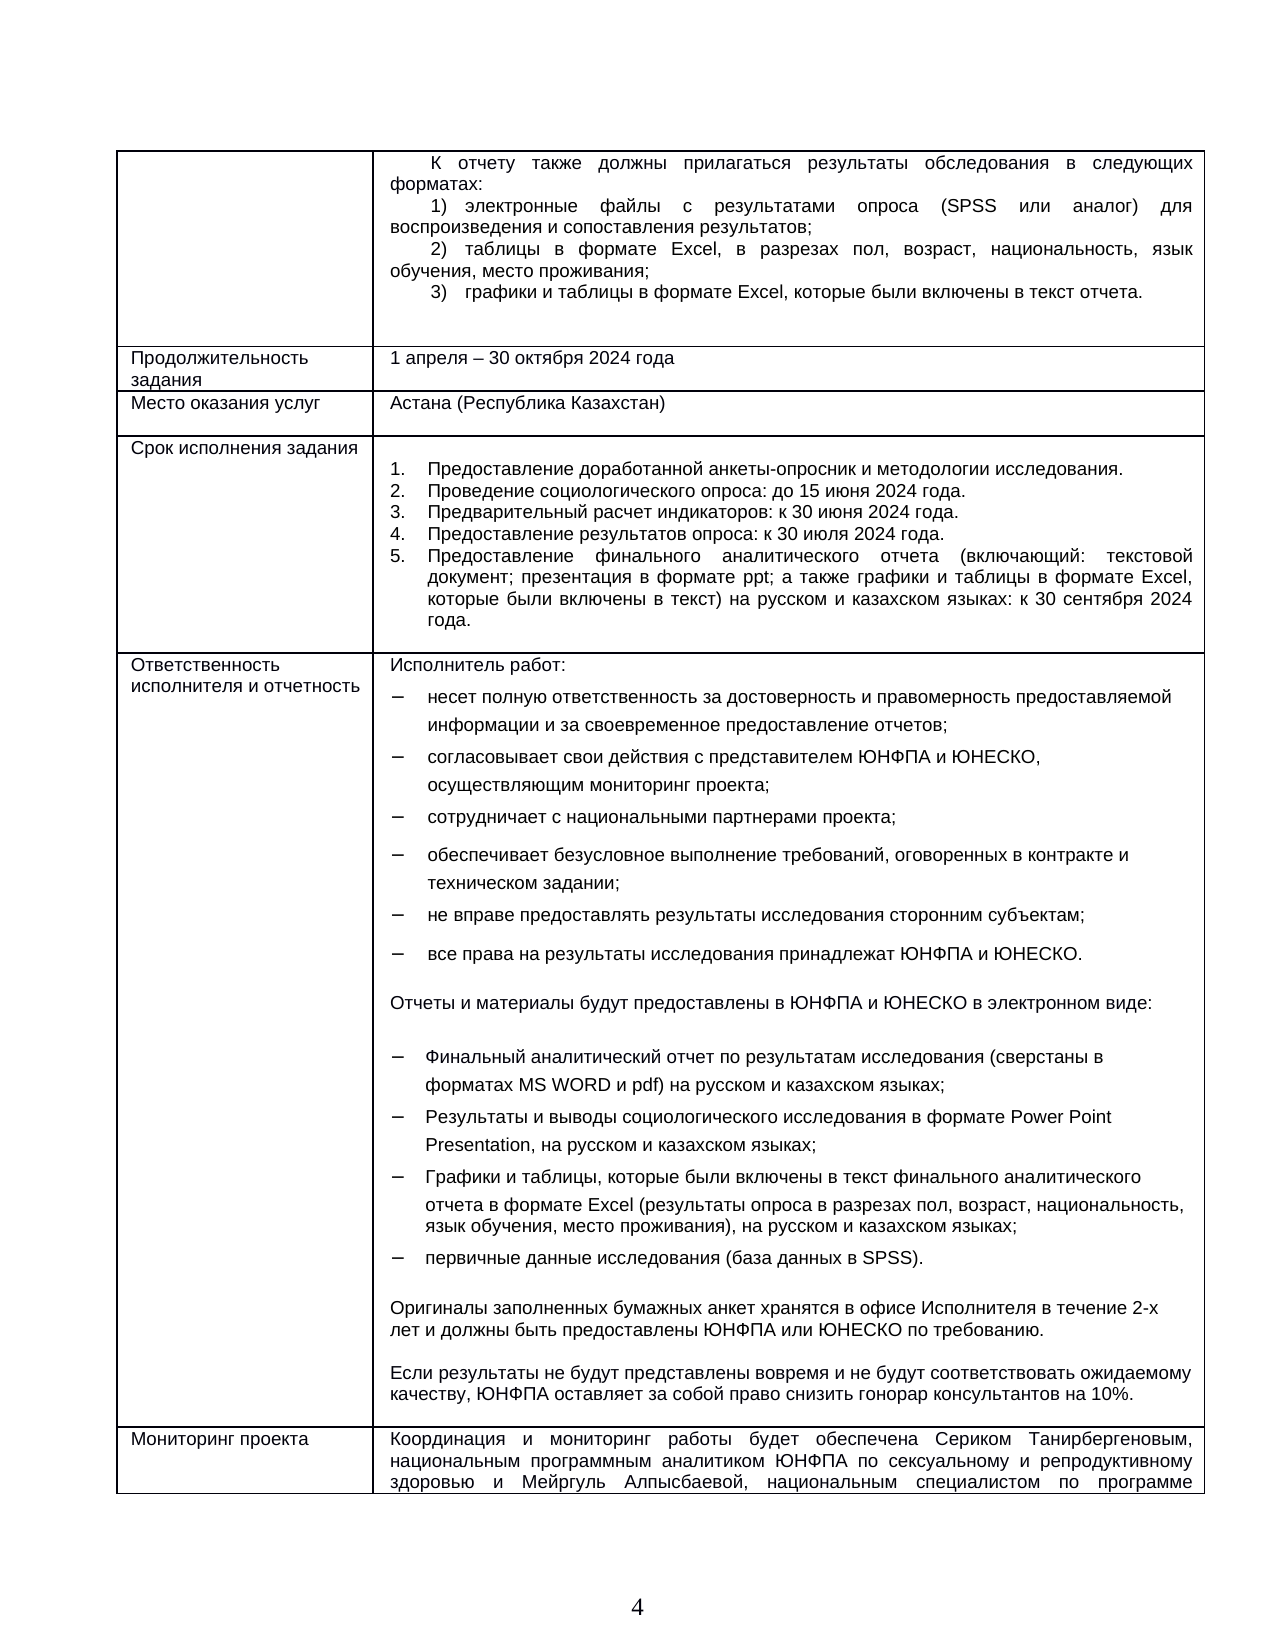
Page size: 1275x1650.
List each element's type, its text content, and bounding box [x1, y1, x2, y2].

table_cell Предоставление доработанной анкеты-опросник и методологии исследования. Проведение социологического опроса: до 15 июня 2024 года. Предварительный расчет индикаторов: к 30 июня 2024 года. Предоставление результатов опроса: к 30 июля 2024 года. Предоставление финального аналитического отчета (включающий: текстовой документ; презентация в формате ppt; а также графики и таблицы в формате Excel, которые были включены в текст) на русском и казахском языках: к 30 сентября 2024 года. [374, 437, 1204, 652]
table_cell Астана (Республика Казахстан) [374, 392, 1204, 435]
table_cell Исполнитель работ: несет полную ответственность за достоверность и правомерность предоставляемой информации и за своевременное предоставление отчетов; согласовывает свои действия с представителем ЮНФПА и ЮНЕСКО, осуществляющим мониторинг проекта; сотрудничает с национальными партнерами проекта; обеспечивает безусловное выполнение требований, оговоренных в контракте и техническом задании; не вправе предоставлять результаты исследования сторонним субъектам; все права на результаты исследования принадлежат ЮНФПА и ЮНЕСКО. Отчеты и материалы будут предоставлены в ЮНФПА и ЮНЕСКО в электронном виде: Финальный аналитический отчет по результатам исследования (сверстаны в форматах MS WORD и pdf) на русском и казахском языках; Результаты и выводы социологического исследования в формате Power Point Presentation, на русском и казахском языках; Графики и таблицы, которые были включены в текст финального аналитического отчета в формате Excel (результаты опроса в разрезах пол, возраст, национальность, язык обучения, место проживания), на русском и казахском языках; первичные данные исследования (база данных в SPSS). Оригиналы заполненных бумажных анкет хранятся в офисе Исполнителя в течение 2-х лет и должны быть предоставлены ЮНФПА или ЮНЕСКО по требованию. Если результаты не будут представлены вовремя и не будут соответствовать ожидаемому качеству, ЮНФПА оставляет за собой право снизить гонорар консультантов на 10%. [374, 654, 1204, 1426]
table_cell Продолжительность задания [118, 347, 372, 390]
table_cell Место оказания услуг [118, 392, 372, 435]
table_cell 1 апреля – 30 октября 2024 года [374, 347, 1204, 390]
table_cell Срок исполнения задания [118, 437, 372, 652]
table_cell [374, 152, 1204, 346]
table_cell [118, 152, 372, 346]
table_cell Ответственность исполнителя и отчетность [118, 654, 372, 1426]
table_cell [374, 1428, 1204, 1492]
table_cell Мониторинг проекта [118, 1428, 372, 1492]
